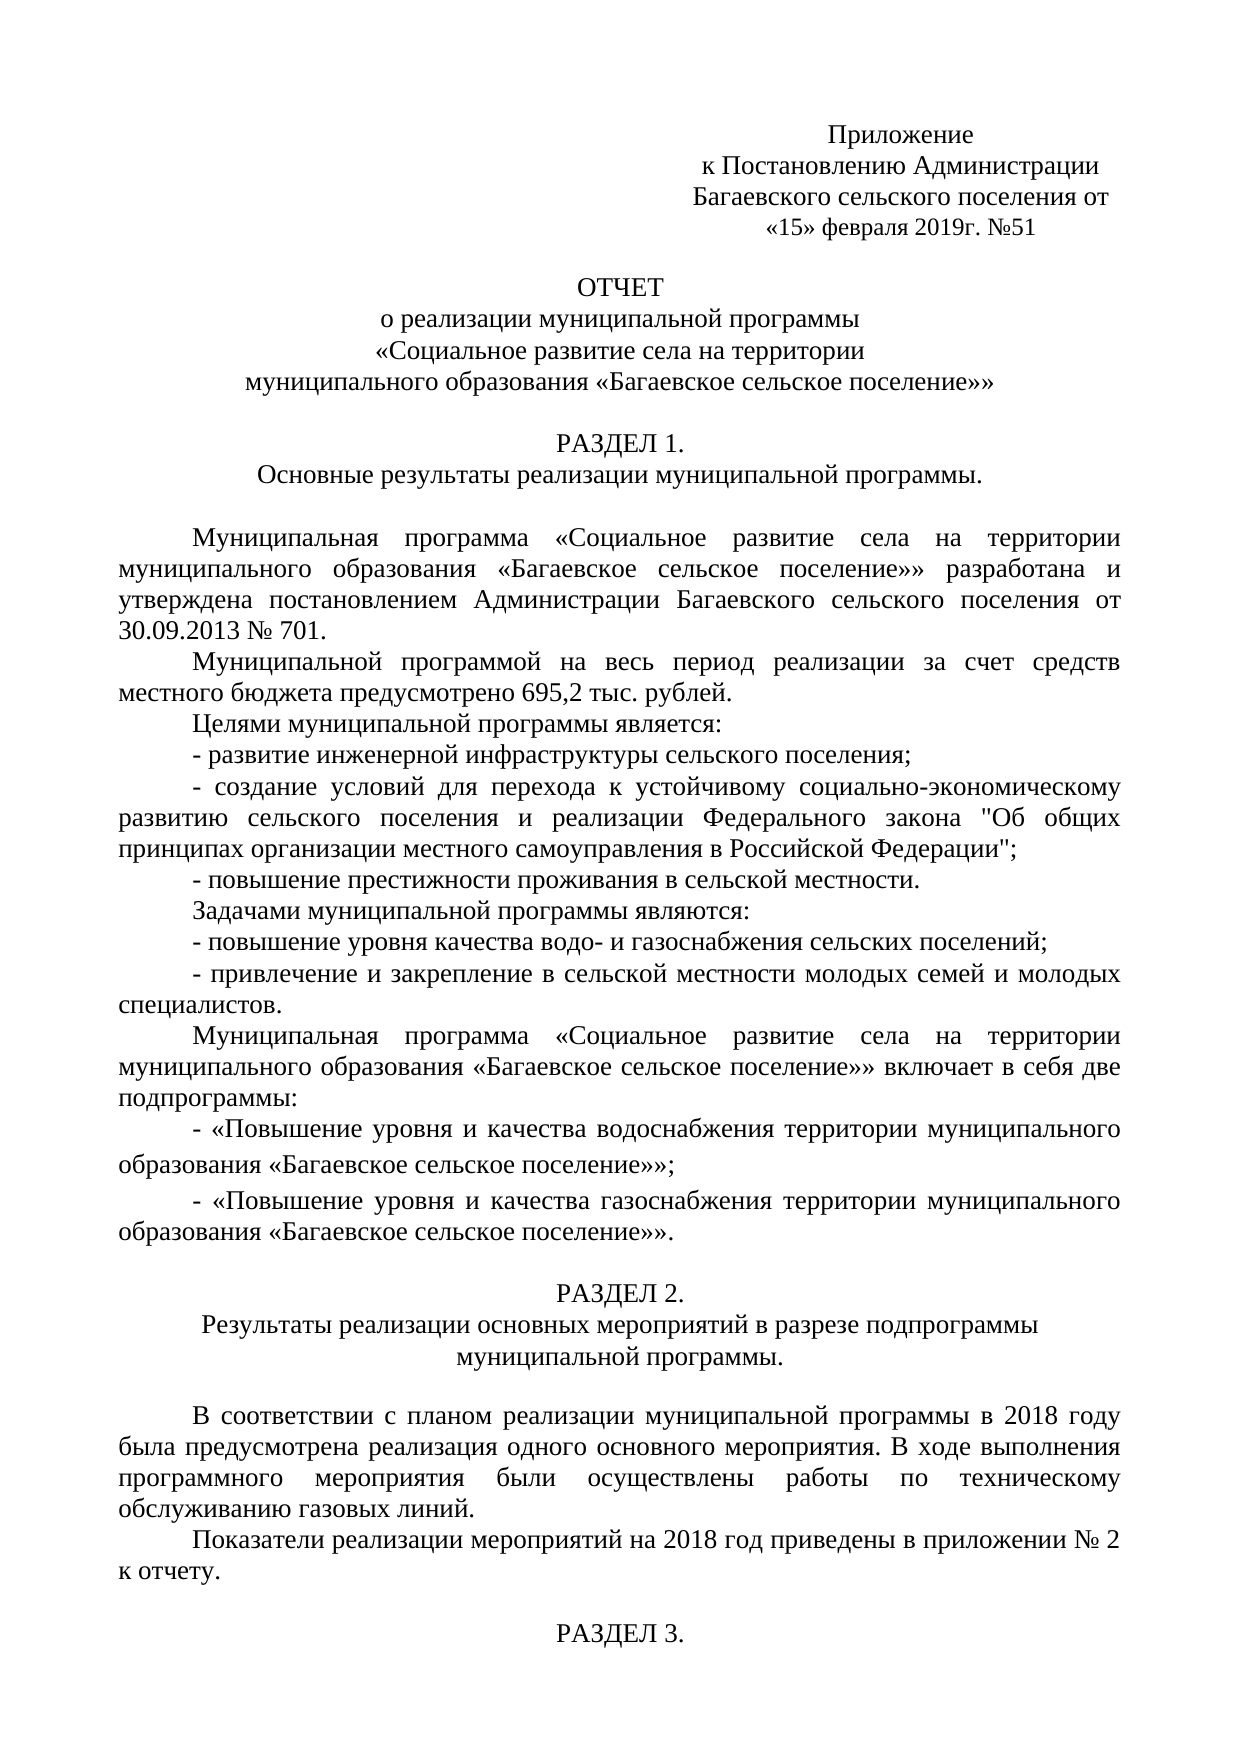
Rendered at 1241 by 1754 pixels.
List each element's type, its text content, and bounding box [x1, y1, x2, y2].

text Основные результаты реализации муниципальной программы. [118, 458, 1122, 489]
text Приложение [679, 118, 1122, 149]
text - создание условий для перехода к устойчивому социально-экономическому развитию сельского поселения и реализации Федерального закона "Об общих принципах организации местного самоуправления в Российской Федерации"; [118, 770, 1122, 863]
text Муниципальная программа «Социальное развитие села на территории муниципального образования «Багаевское сельское поселение»» включает в себя две подпрограммы: [118, 1019, 1122, 1112]
text РАЗДЕЛ 3. [118, 1617, 1122, 1648]
text - повышение престижности проживания в сельской местности. [118, 863, 1122, 894]
text Целями муниципальной программы является: [118, 707, 1122, 739]
text Муниципальной программой на весь период реализации за счет средств местного бюджета предусмотрено 695,2 тыс. рублей. [118, 645, 1122, 707]
text В соответствии с планом реализации муниципальной программы в 2018 году была предусмотрена реализация одного основного мероприятия. В ходе выполнения программного мероприятия были осуществлены работы по техническому обслуживанию газовых линий. [118, 1399, 1122, 1523]
text РАЗДЕЛ 2. [118, 1277, 1122, 1308]
text о реализации муниципальной программы [118, 303, 1122, 334]
text «Социальное развитие села на территории [118, 334, 1122, 365]
text - повышение уровня качества водо- и газоснабжения сельских поселений; [118, 926, 1122, 957]
text Результаты реализации основных мероприятий в разрезе подпрограммы муниципальной программы. [118, 1308, 1122, 1371]
text - развитие инженерной инфраструктуры сельского поселения; [118, 739, 1122, 770]
text - «Повышение уровня и качества газоснабжения территории муниципального образования «Багаевское сельское поселение»». [118, 1184, 1122, 1246]
text ОТЧЕТ [118, 271, 1122, 303]
text - привлечение и закрепление в сельской местности молодых семей и молодых специалистов. [118, 957, 1122, 1019]
text к Постановлению Администрации Багаевского сельского поселения от «15» февраля 2019г. №51 [679, 149, 1122, 240]
text муниципального образования «Багаевское сельское поселение»» [118, 365, 1122, 396]
text Показатели реализации мероприятий на 2018 год приведены в приложении № 2 к отчету. [118, 1523, 1122, 1586]
text Муниципальная программа «Социальное развитие села на территории муниципального образования «Багаевское сельское поселение»» разработана и утверждена постановлением Администрации Багаевского сельского поселения от 30.09.2013 № 701. [118, 521, 1122, 645]
text - «Повышение уровня и качества водоснабжения территории муниципального образования «Багаевское сельское поселение»»; [118, 1112, 1122, 1179]
text Задачами муниципальной программы являются: [118, 894, 1122, 926]
text РАЗДЕЛ 1. [118, 427, 1122, 458]
